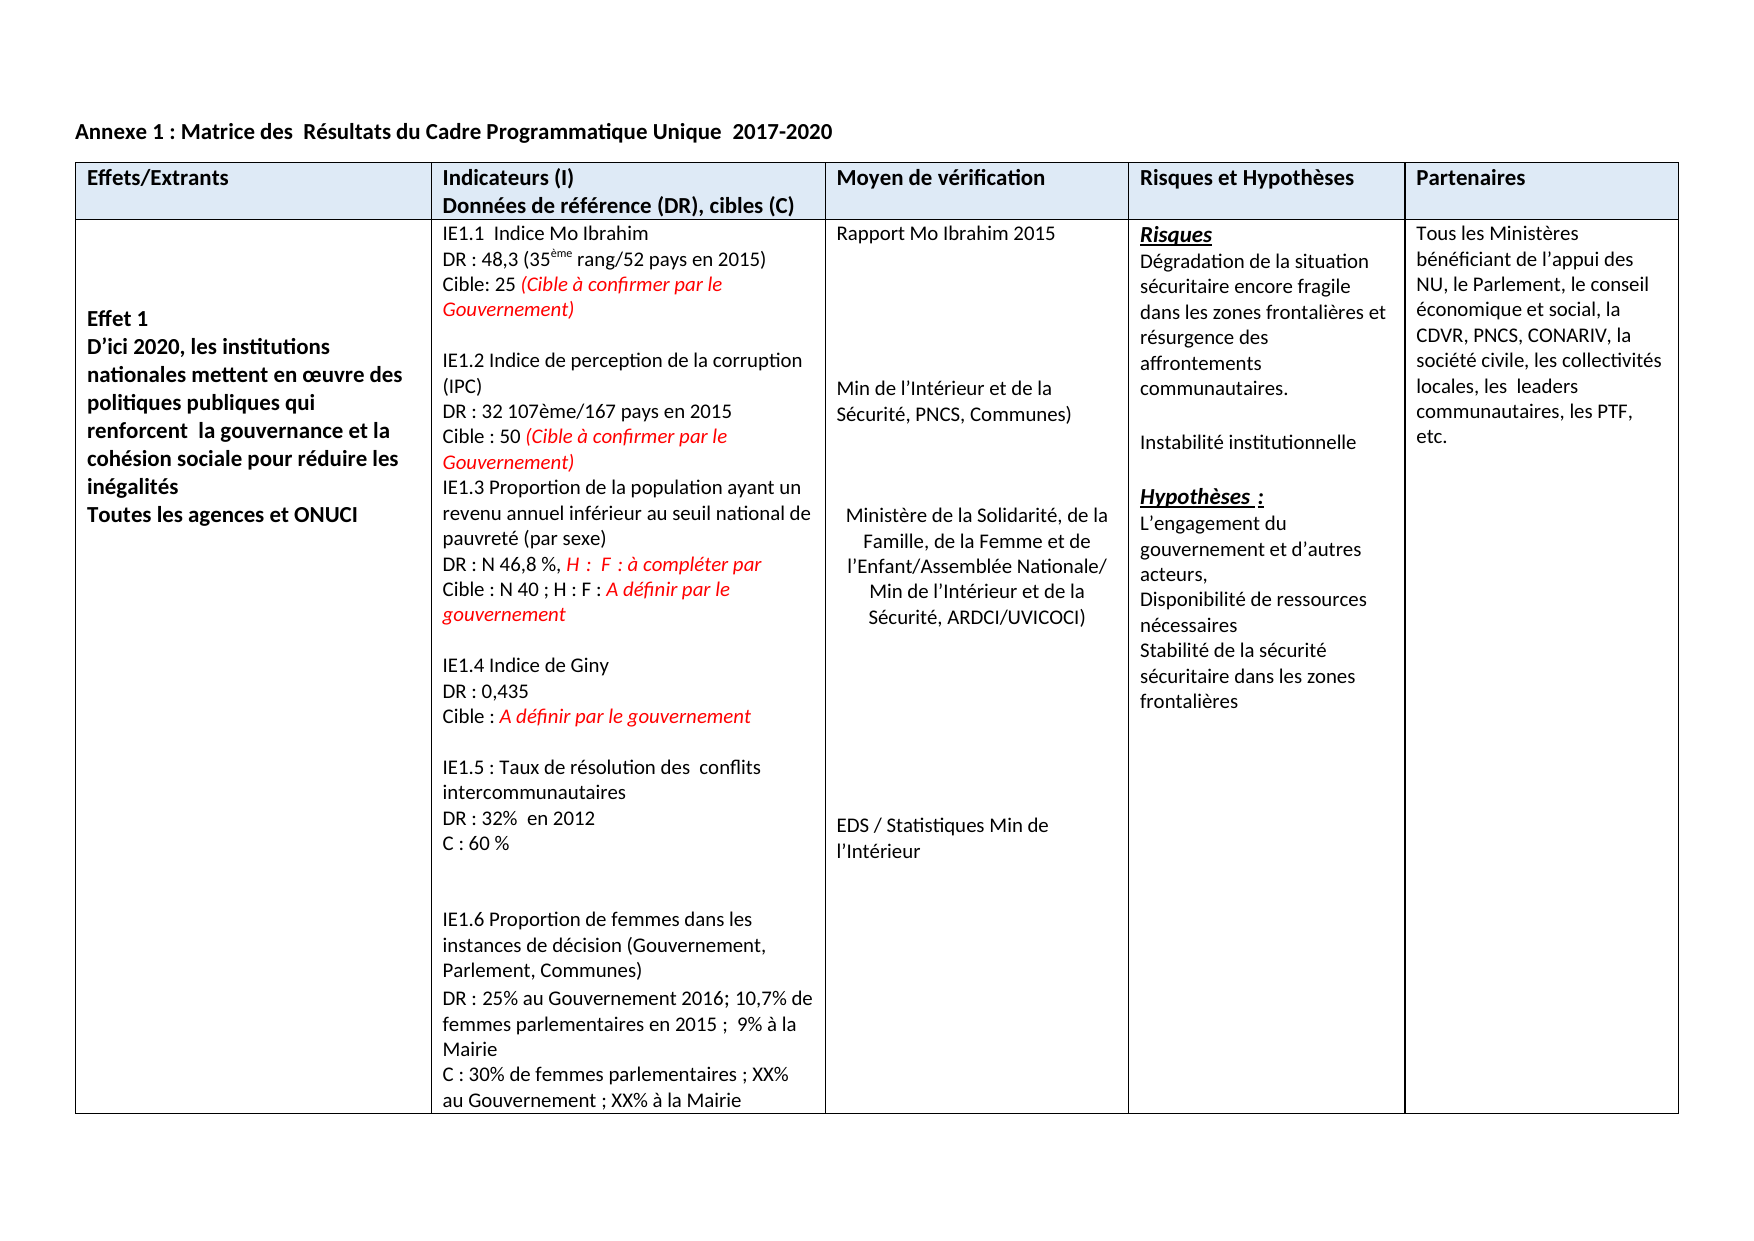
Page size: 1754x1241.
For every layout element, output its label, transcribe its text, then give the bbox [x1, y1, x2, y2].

table_header Partenaires [1406, 163, 1678, 219]
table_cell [432, 220, 825, 1112]
text Annexe 1 : Matrice des Résultats du Cadre Programmatique Unique 2017-2020 [75, 117, 1679, 146]
table_header Risques et Hypothèses [1129, 163, 1404, 219]
table_header Moyen de vérification [826, 163, 1128, 219]
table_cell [826, 220, 1128, 1112]
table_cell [1406, 220, 1678, 1112]
table_header Indicateurs (I) Données de référence (DR), cibles (C) [432, 163, 825, 219]
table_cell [1129, 220, 1404, 1112]
table_header Effets/Extrants [76, 163, 431, 219]
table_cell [76, 220, 431, 1112]
